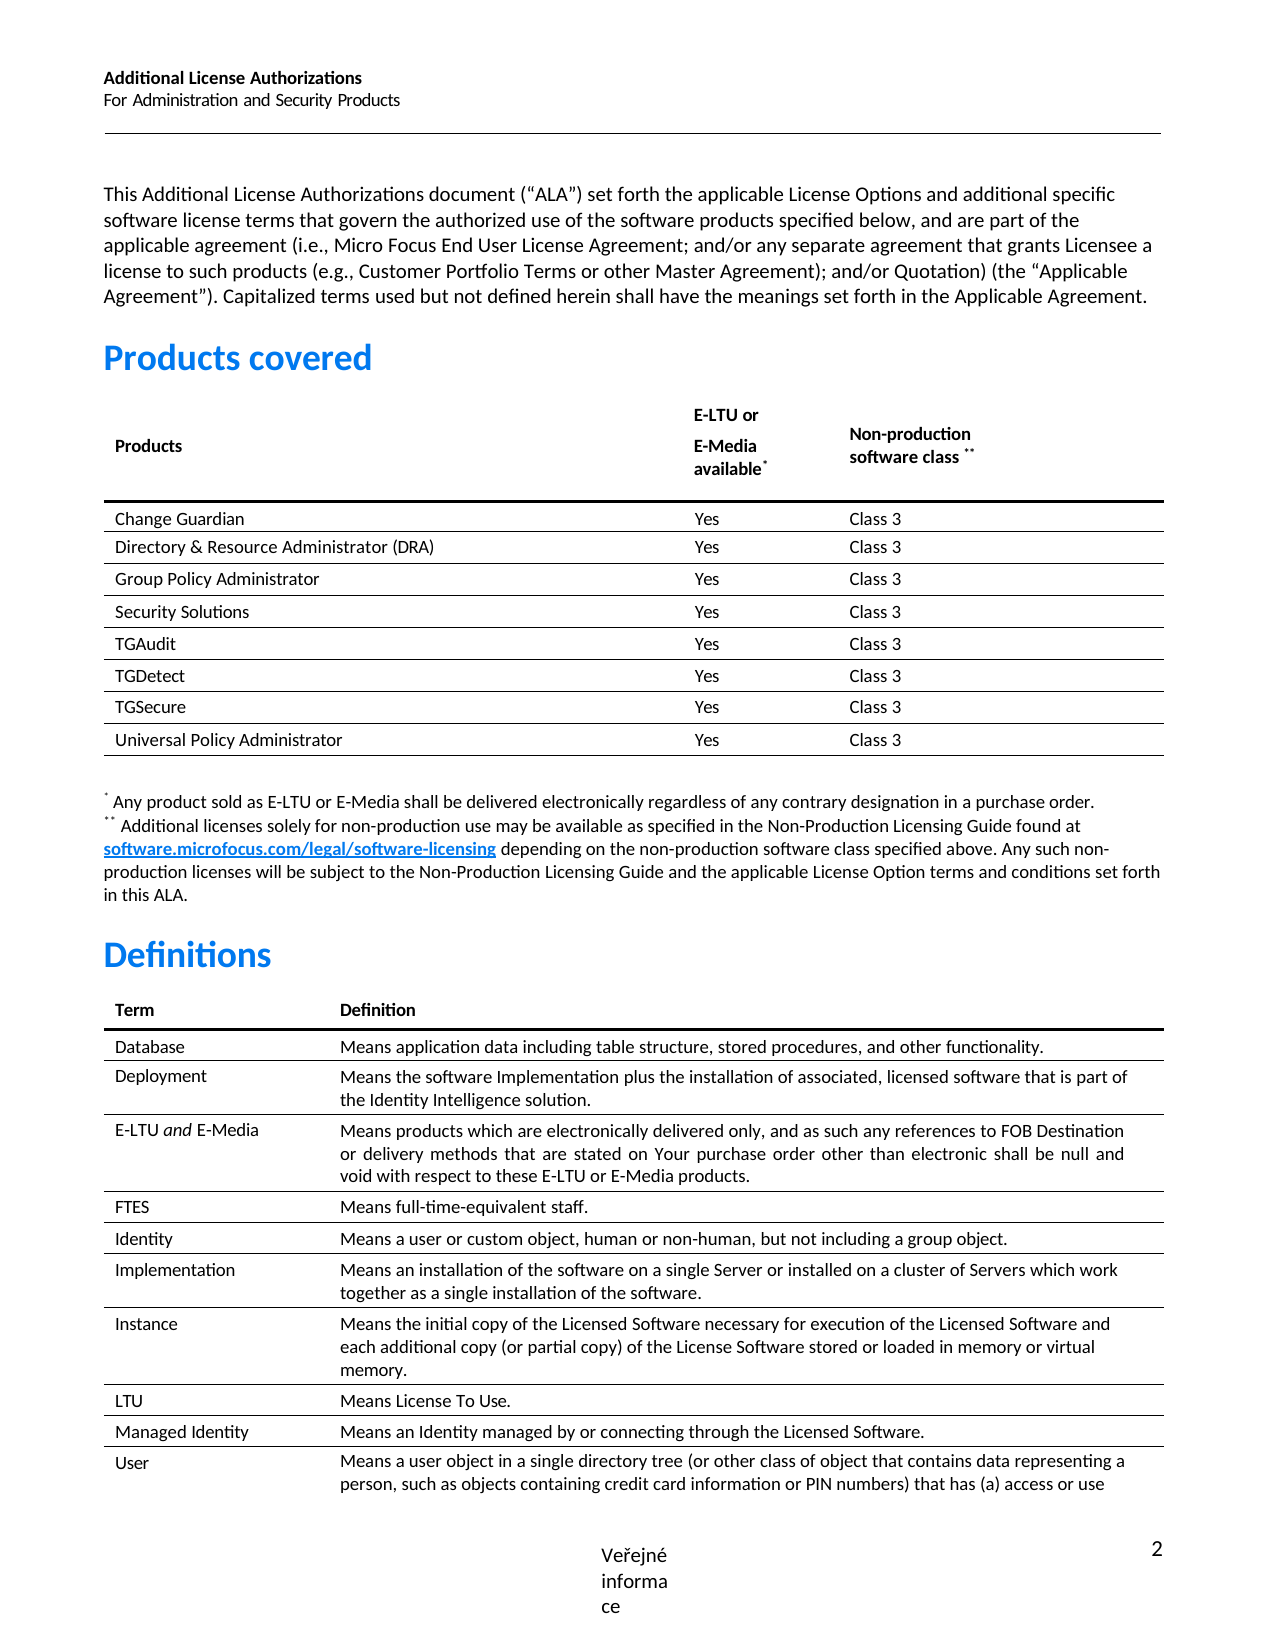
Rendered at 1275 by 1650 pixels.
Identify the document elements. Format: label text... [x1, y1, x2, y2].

text * Any product sold as E-LTU or E-Media shall be delivered electronically regardless of any contrary designation in a purchase order. [103, 790, 1181, 813]
table_header Non-production software class ** [810, 407, 1164, 499]
table_cell FTES [104, 1192, 300, 1222]
table_cell Class 3 [810, 532, 1164, 563]
table_cell Database [104, 1031, 300, 1060]
table_cell Means the software Implementation plus the installation of associated, licensed software that is part of the Identity Intelligence solution. [300, 1061, 1163, 1114]
table_cell Class 3 [810, 596, 1164, 627]
table_cell Change Guardian [104, 503, 565, 531]
subtitle Definitions [103, 931, 1181, 977]
table_cell Means full-time-equivalent staff. [300, 1192, 1163, 1222]
table_cell Means application data including table structure, stored procedures, and other functionality. [300, 1031, 1163, 1060]
table_cell Managed Identity [104, 1416, 300, 1446]
table_cell LTU [104, 1385, 300, 1415]
table_cell Group Policy Administrator [104, 564, 565, 595]
table_cell Class 3 [810, 503, 1164, 531]
table_cell Yes [565, 532, 809, 563]
table_cell E-LTU and E-Media [104, 1115, 300, 1191]
table_cell Instance [104, 1308, 300, 1384]
table_cell Means License To Use. [300, 1385, 1163, 1415]
table_cell Yes [565, 660, 809, 691]
table_cell Directory & Resource Administrator (DRA) [104, 532, 565, 563]
table_cell Means an Identity managed by or connecting through the Licensed Software. [300, 1416, 1163, 1446]
table_header Term [104, 1001, 300, 1028]
table_cell Means a user object in a single directory tree (or other class of object that contains data representing a person, such as objects containing credit card information or PIN numbers) that has (a) access or use [300, 1447, 1163, 1496]
table_cell Identity [104, 1223, 300, 1253]
table_cell Deployment [104, 1061, 300, 1114]
table_cell Yes [565, 692, 809, 723]
table_cell Yes [565, 564, 809, 595]
table_cell TGDetect [104, 660, 565, 691]
table_cell Yes [565, 503, 809, 531]
table_cell TGSecure [104, 692, 565, 723]
table_header Definition [300, 1001, 1163, 1028]
text ** Additional licenses solely for non-production use may be available as specified in the Non-Production Licensing Guide found at software.microfocus.com/legal/software-licensing depending on the non-production software class specified above. Any such non- production licenses will be subject to the Non-Production Licensing Guide and the applicable License Option terms and conditions set forth in this ALA. [103, 814, 1161, 906]
table_cell Yes [565, 596, 809, 627]
table_cell Yes [565, 628, 809, 659]
table_cell Class 3 [810, 660, 1164, 691]
text This Additional License Authorizations document (“ALA”) set forth the applicable License Options and additional specific software license terms that govern the authorized use of the software products specified below, and are part of the applicable agreement (i.e., Micro Focus End User License Agreement; and/or any separate agreement that grants Licensee a license to such products (e.g., Customer Portfolio Terms or other Master Agreement); and/or Quotation) (the “Applicable Agreement”). Capitalized terms used but not defined herein shall have the meanings set forth in the Applicable Agreement. [103, 182, 1161, 309]
table_cell Implementation [104, 1254, 300, 1307]
subtitle Products covered [103, 334, 1181, 379]
table_cell Means products which are electronically delivered only, and as such any references to FOB Destination or delivery methods that are stated on Your purchase order other than electronic shall be null and void with respect to these E-LTU or E-Media products. [300, 1115, 1163, 1191]
table_cell Means a user or custom object, human or non-human, but not including a group object. [300, 1223, 1163, 1253]
table_cell Means the initial copy of the Licensed Software necessary for execution of the Licensed Software and each additional copy (or partial copy) of the License Software stored or loaded in memory or virtual memory. [300, 1308, 1163, 1384]
table_cell TGAudit [104, 628, 565, 659]
table_cell Class 3 [810, 692, 1164, 723]
table_cell Class 3 [810, 724, 1164, 755]
table_cell User [104, 1447, 300, 1496]
table_cell Means an installation of the software on a single Server or installed on a cluster of Servers which work together as a single installation of the software. [300, 1254, 1163, 1307]
table_header E-LTU or E-Media available* [565, 407, 809, 499]
table_cell Class 3 [810, 564, 1164, 595]
table_header Products [104, 407, 565, 499]
table_cell Universal Policy Administrator [104, 724, 565, 755]
table_cell Yes [565, 724, 809, 755]
table_cell Class 3 [810, 628, 1164, 659]
table_cell Security Solutions [104, 596, 565, 627]
